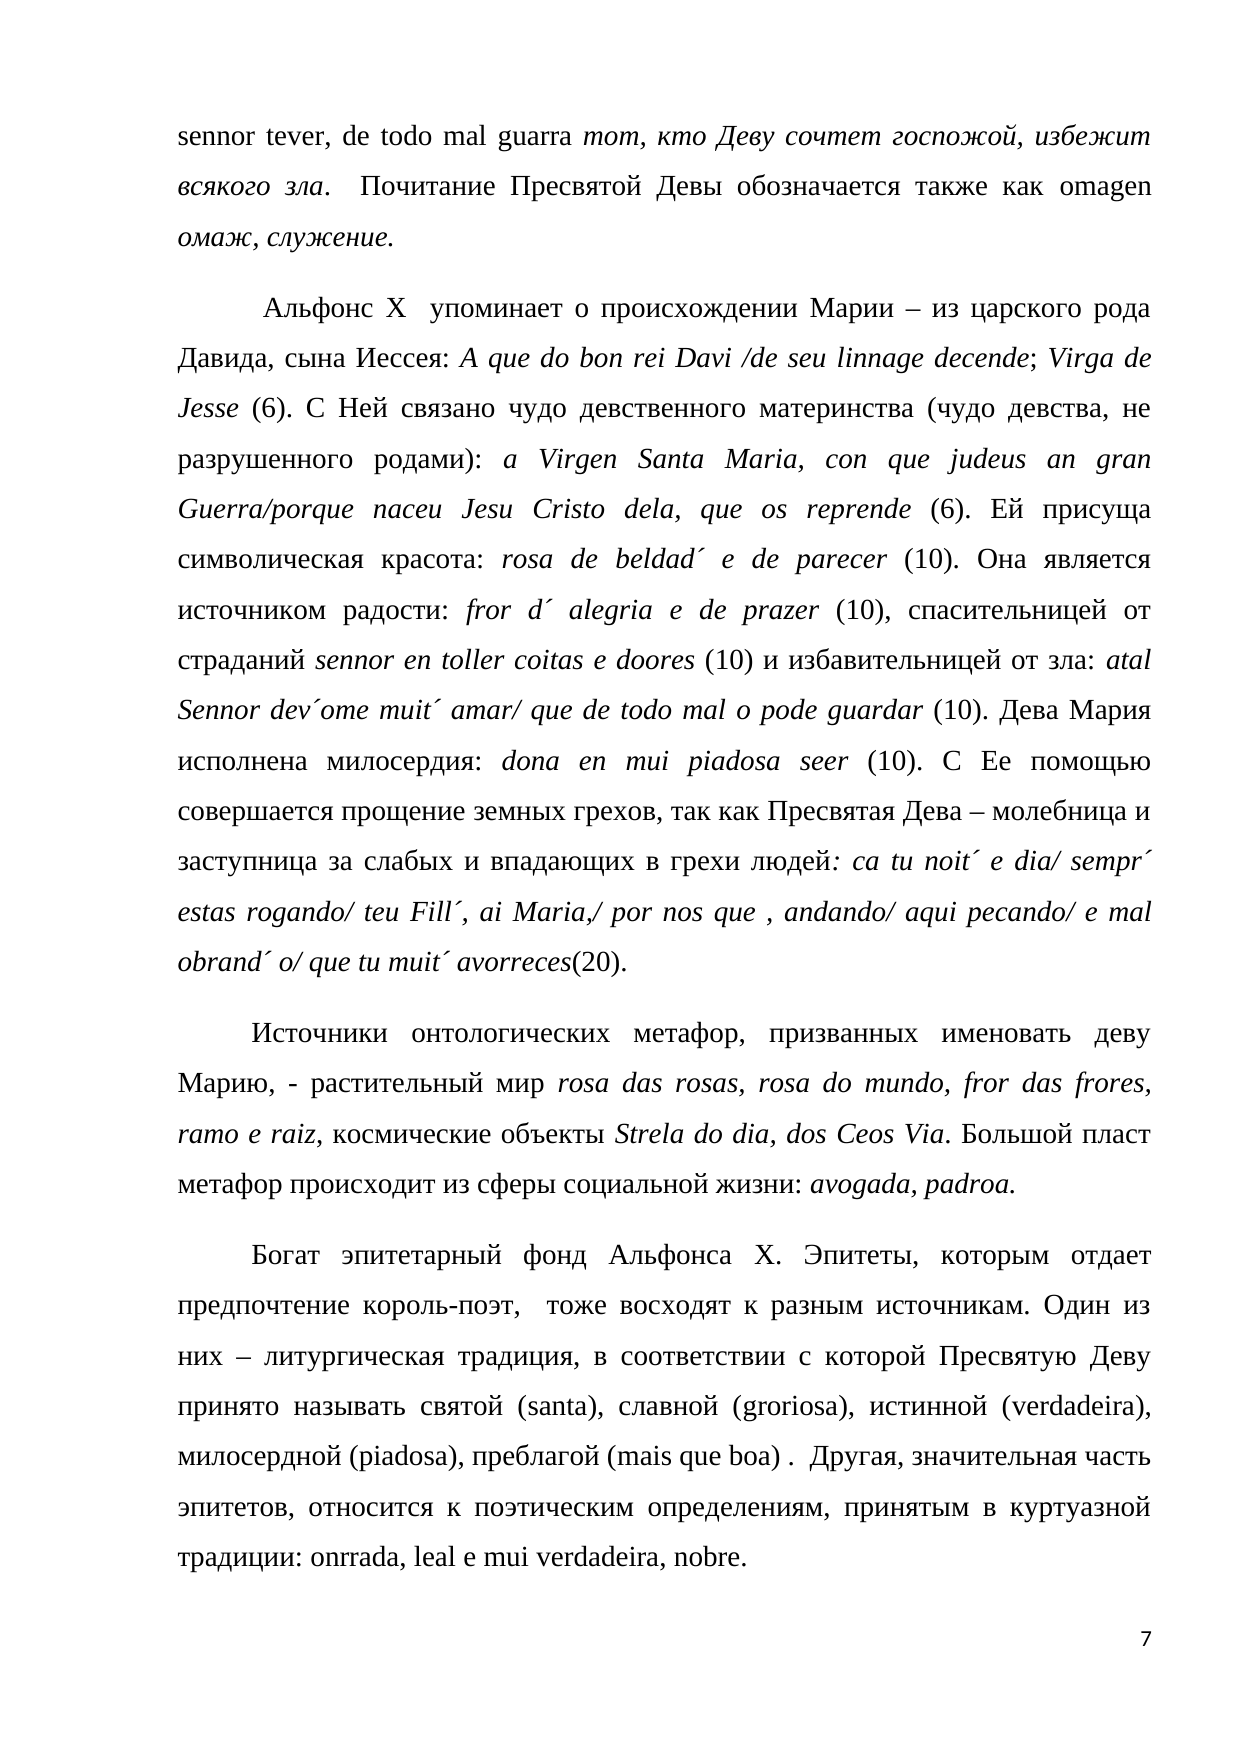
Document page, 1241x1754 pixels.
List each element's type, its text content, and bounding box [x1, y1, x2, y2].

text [177, 118, 1152, 252]
text Богат эпитетарный фонд Альфонса X. Эпитеты, которым отдает предпочтение король-поэт, тоже восходят к разным источникам. Один из них – литургическая традиция, в соответствии с которой Пресвятую Деву принято называть святой (santa), славной (groriosa), истинной (verdadeira), милосердной (piadosa), преблагой (mais que boa) . Другая, значительная часть эпитетов, относится к поэтическим определениям, принятым в куртуазной традиции: onrrada, leal e mui verdadeira, nobre. [177, 1237, 1152, 1573]
text Источники онтологических метафор, призванных именовать деву Марию, - растительный мир rosa das rosas, rosa do mundo, fror das frores, ramo e raiz, космические объекты Strela do dia, dos Ceos Via. Большой пласт метафор происходит из сферы социальной жизни: avogada, padroa. [177, 1015, 1152, 1199]
text Альфонс X упоминает о происхождении Марии – из царского рода Давида, сына Иессея: A que do bon rei Davi /de seu linnage decende; Virga de Jesse (6). С Ней связано чудо девственного материнства (чудо девства, не разрушенного родами): a Virgen Santa Maria, con que judeus an gran Guerra/porque naceu Jesu Cristo dela, que os reprende (6). Ей присуща символическая красота: rosa de beldad´ e de parecer (10). Она является источником радости: fror d´ alegria e de prazer (10), спасительницей от страданий sennor en toller coitas e doores (10) и избавительницей от зла: atal Sennor dev´ome muit´ amar/ que de todo mal o pode guardar (10). Дева Мария исполнена милосердия: dona en mui piadosa seer (10). С Ее помощью совершается прощение земных грехов, так как Пресвятая Дева – молебница и заступница за слабых и впадающих в грехи людей: ca tu noit´ e dia/ sempr´ estas rogando/ teu Fill´, ai Maria,/ por nos que , andando/ aqui pecando/ e mal obrand´ o/ que tu muit´ avorreces(20). [177, 290, 1152, 977]
